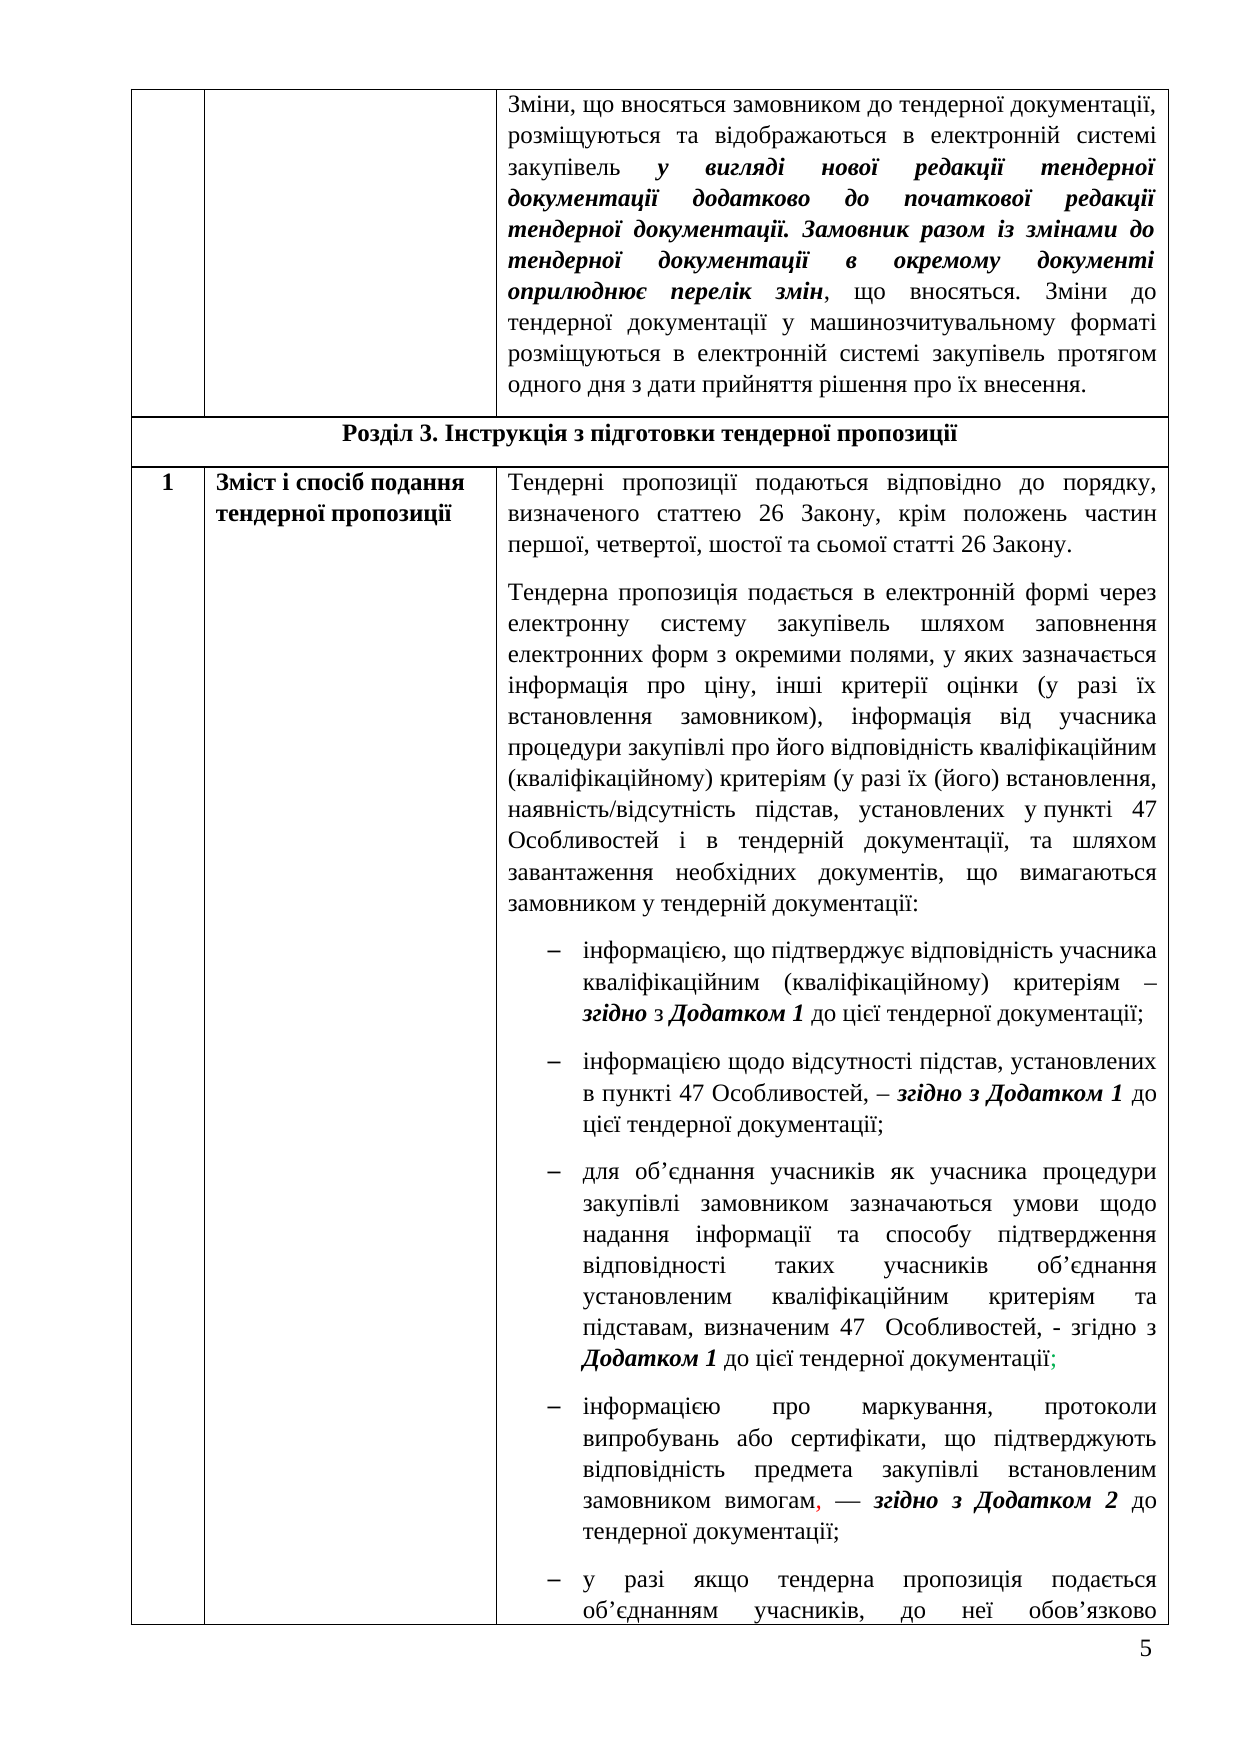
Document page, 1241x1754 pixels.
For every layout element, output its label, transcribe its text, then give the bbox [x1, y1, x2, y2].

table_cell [497, 468, 1168, 1624]
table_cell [205, 468, 496, 1624]
table_cell 2 [132, 90, 204, 416]
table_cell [497, 90, 1168, 416]
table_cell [205, 90, 496, 416]
table_cell Розділ 3. Інструкція з підготовки тендерної пропозиції [132, 418, 1168, 466]
table_cell 1 [132, 468, 204, 1624]
